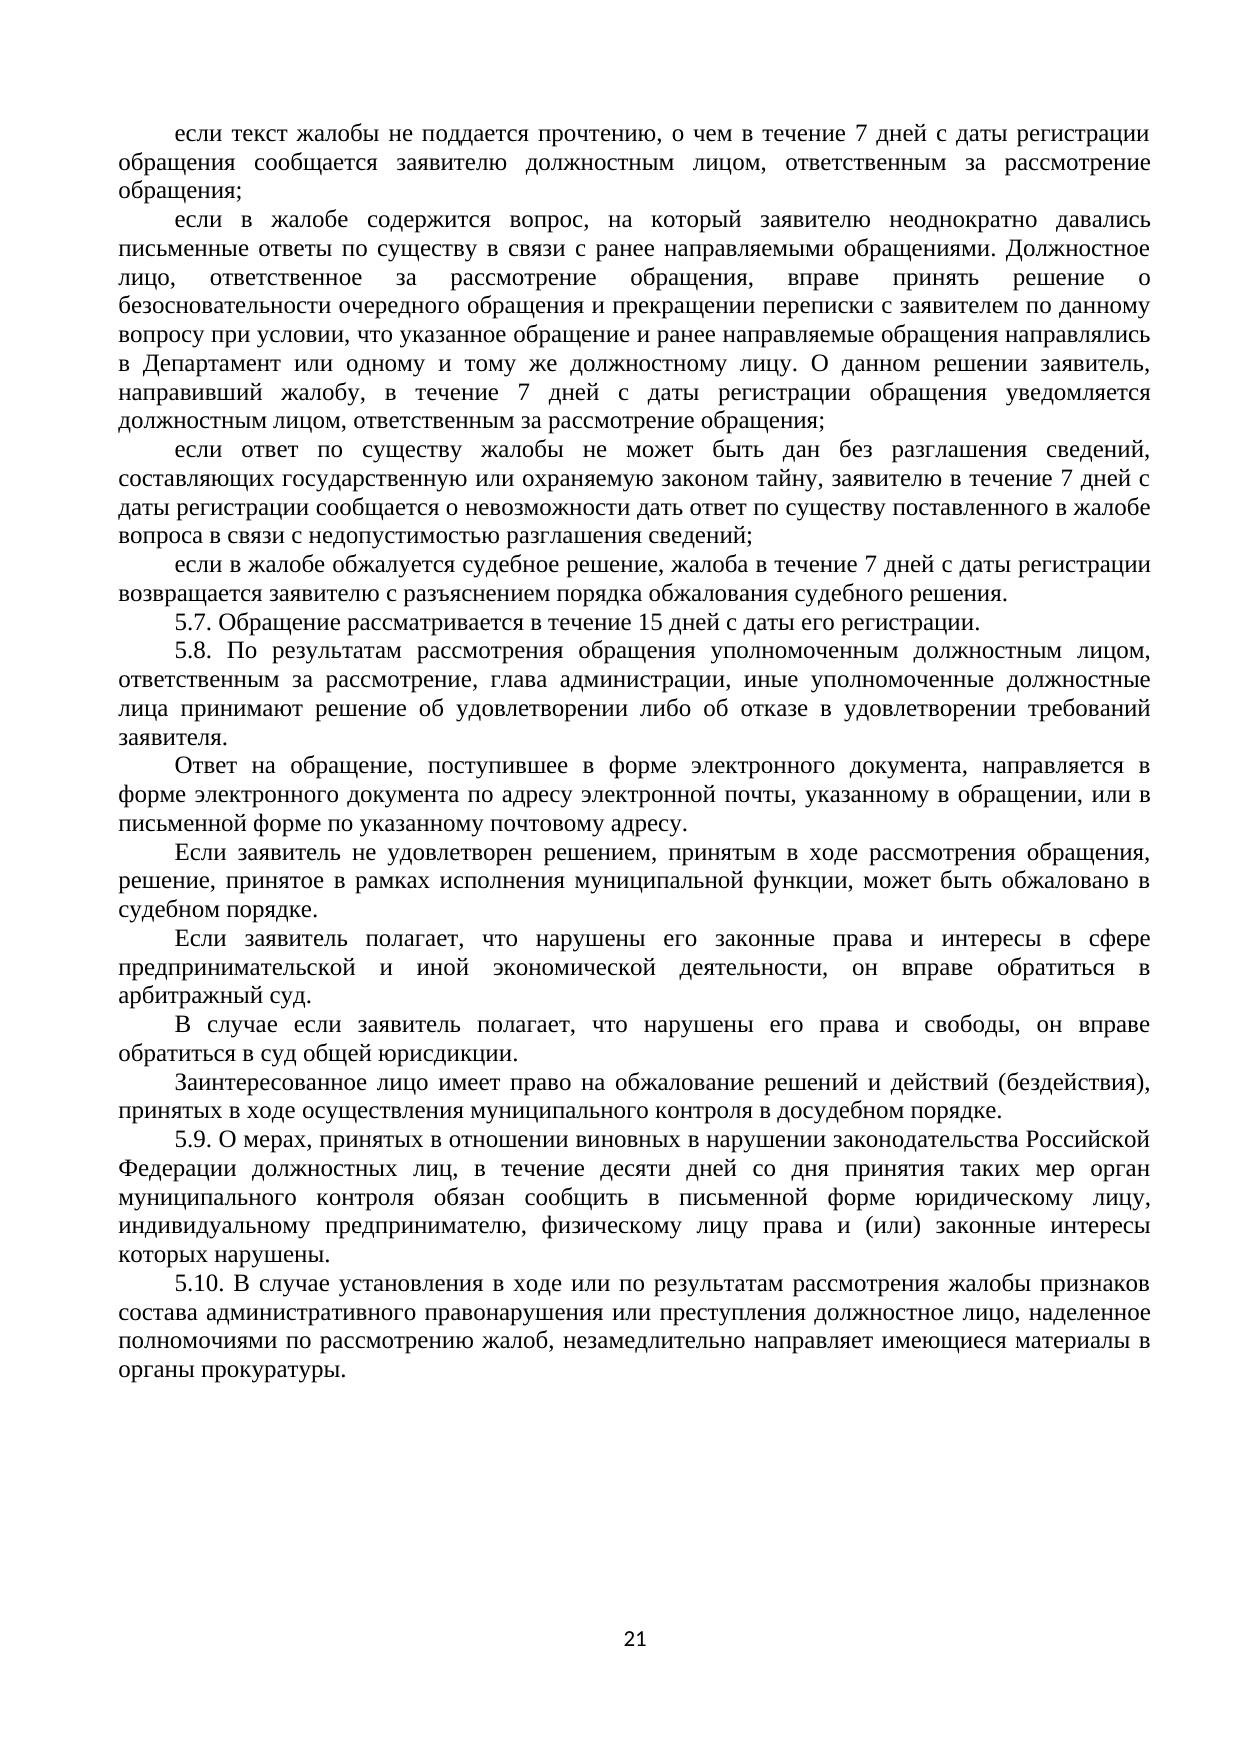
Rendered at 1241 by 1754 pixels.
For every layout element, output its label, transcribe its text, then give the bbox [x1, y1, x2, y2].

text Если заявитель полагает, что нарушены его законные права и интересы в сфере предпринимательской и иной экономической деятельности, он вправе обратиться в арбитражный суд. [118, 923, 1152, 1009]
text 5.7. Обращение рассматривается в течение 15 дней с даты его регистрации. [118, 607, 1152, 636]
text 5.9. О мерах, принятых в отношении виновных в нарушении законодательства Российской Федерации должностных лиц, в течение десяти дней со дня принятия таких мер орган муниципального контроля обязан сообщить в письменной форме юридическому лицу, индивидуальному предпринимателю, физическому лицу права и (или) законные интересы которых нарушены. [118, 1124, 1152, 1268]
text Ответ на обращение, поступившее в форме электронного документа, направляется в форме электронного документа по адресу электронной почты, указанному в обращении, или в письменной форме по указанному почтовому адресу. [118, 751, 1152, 837]
text если ответ по существу жалобы не может быть дан без разглашения сведений, составляющих государственную или охраняемую законом тайну, заявителю в течение 7 дней с даты регистрации сообщается о невозможности дать ответ по существу поставленного в жалобе вопроса в связи с недопустимостью разглашения сведений; [118, 434, 1152, 549]
text Заинтересованное лицо имеет право на обжалование решений и действий (бездействия), принятых в ходе осуществления муниципального контроля в досудебном порядке. [118, 1067, 1152, 1124]
text если в жалобе обжалуется судебное решение, жалоба в течение 7 дней с даты регистрации возвращается заявителю с разъяснением порядка обжалования судебного решения. [118, 549, 1152, 607]
text если текст жалобы не поддается прочтению, о чем в течение 7 дней с даты регистрации обращения сообщается заявителю должностным лицом, ответственным за рассмотрение обращения; [118, 118, 1152, 204]
text 5.8. По результатам рассмотрения обращения уполномоченным должностным лицом, ответственным за рассмотрение, глава администрации, иные уполномоченные должностные лица принимают решение об удовлетворении либо об отказе в удовлетворении требований заявителя. [118, 636, 1152, 751]
text если в жалобе содержится вопрос, на который заявителю неоднократно давались письменные ответы по существу в связи с ранее направляемыми обращениями. Должностное лицо, ответственное за рассмотрение обращения, вправе принять решение о безосновательности очередного обращения и прекращении переписки с заявителем по данному вопросу при условии, что указанное обращение и ранее направляемые обращения направлялись в Департамент или одному и тому же должностному лицу. О данном решении заявитель, направивший жалобу, в течение 7 дней с даты регистрации обращения уведомляется должностным лицом, ответственным за рассмотрение обращения; [118, 204, 1152, 434]
text Если заявитель не удовлетворен решением, принятым в ходе рассмотрения обращения, решение, принятое в рамках исполнения муниципальной функции, может быть обжаловано в судебном порядке. [118, 837, 1152, 923]
text В случае если заявитель полагает, что нарушены его права и свободы, он вправе обратиться в суд общей юрисдикции. [118, 1009, 1152, 1067]
text 5.10. В случае установления в ходе или по результатам рассмотрения жалобы признаков состава административного правонарушения или преступления должностное лицо, наделенное полномочиями по рассмотрению жалоб, незамедлительно направляет имеющиеся материалы в органы прокуратуры. [118, 1268, 1152, 1383]
